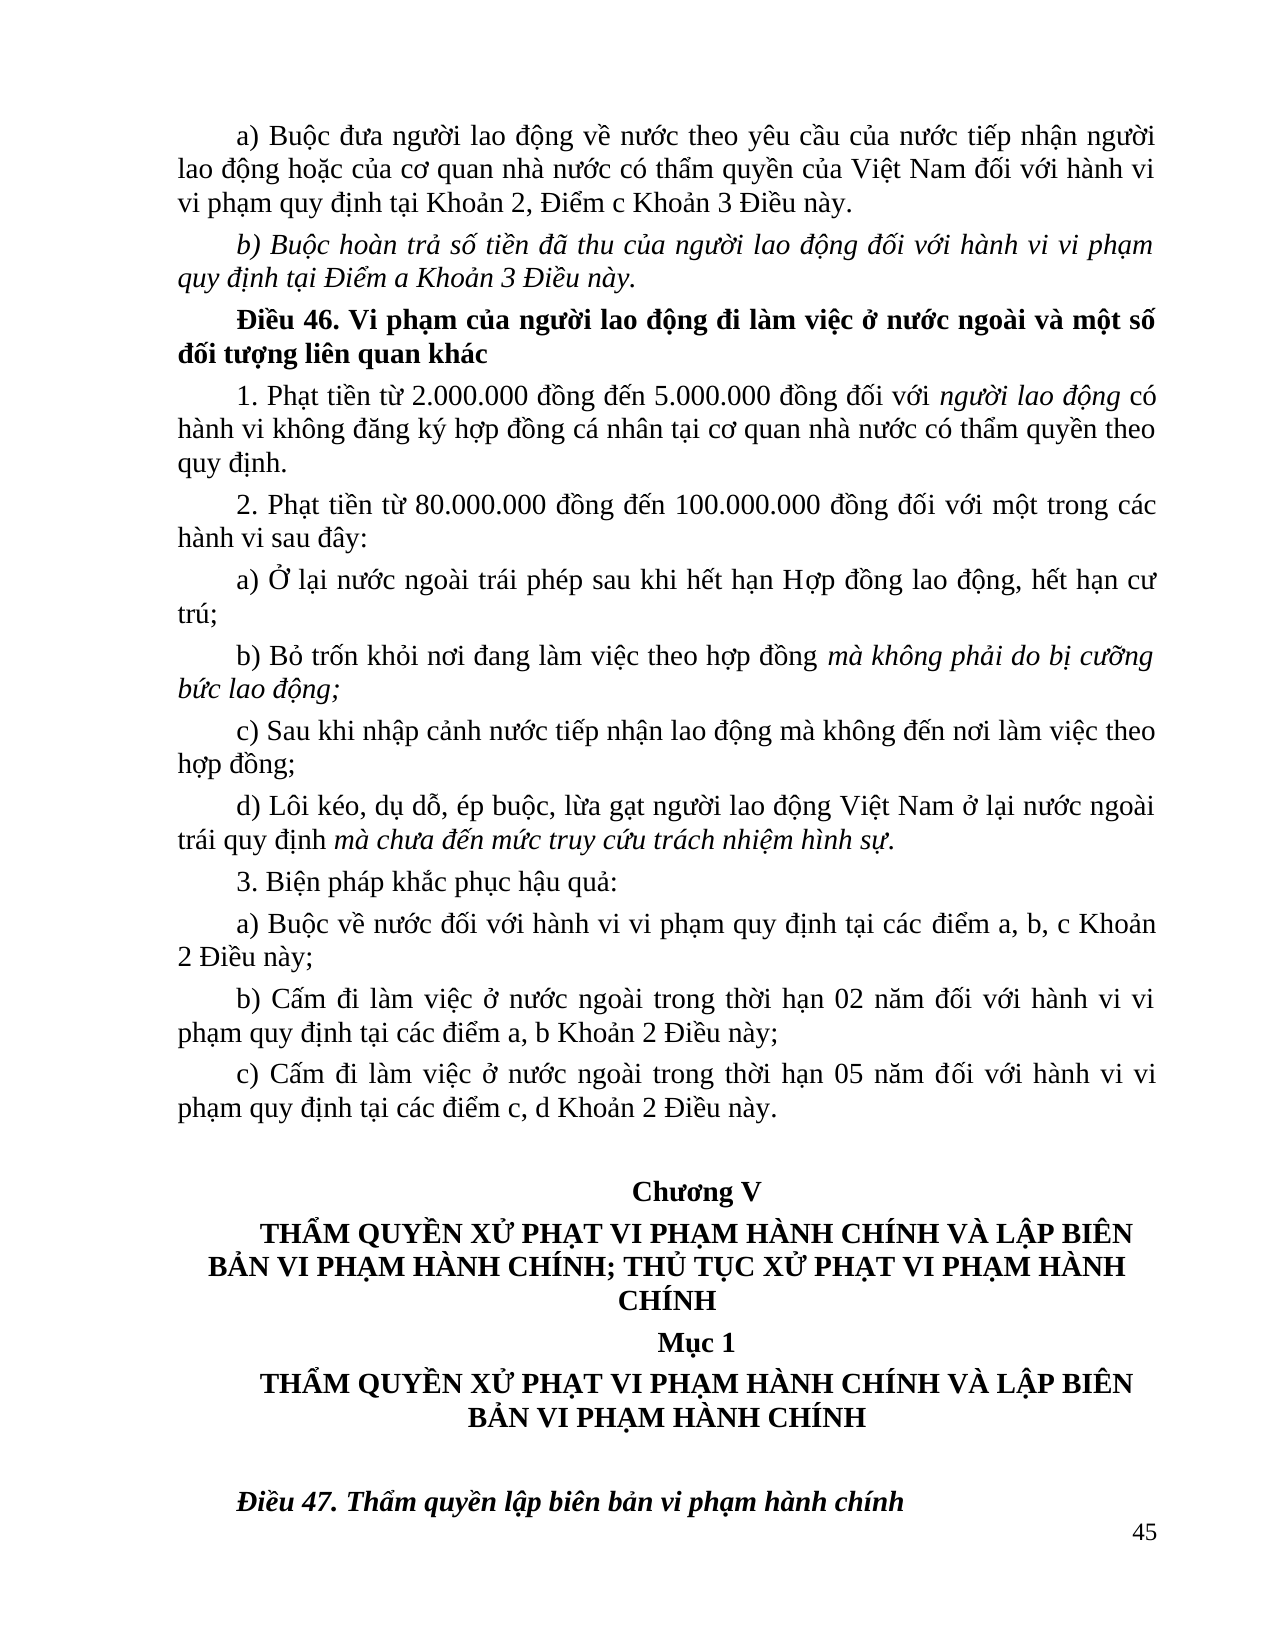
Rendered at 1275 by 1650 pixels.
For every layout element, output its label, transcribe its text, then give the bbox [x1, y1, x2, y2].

text Điều 46. Vi phạm của người lao động đi làm việc ở nước ngoài và một số đối tượng liên quan khác [177, 302, 1157, 369]
text THẨM QUYỀN XỬ PHẠT VI PHẠM HÀNH CHÍNH VÀ LẬP BIÊN BẢN VI PHẠM HÀNH CHÍNH; THỦ TỤC XỬ PHẠT VI PHẠM HÀNH CHÍNH [177, 1216, 1157, 1316]
text 1. Phạt tiền từ 2.000.000 đồng đến 5.000.000 đồng đối với người lao động có hành vi không đăng ký hợp đồng cá nhân tại cơ quan nhà nước có thẩm quyền theo quy định. [177, 378, 1157, 478]
text 3. Biện pháp khắc phục hậu quả: [177, 864, 1157, 897]
text Chương V [177, 1174, 1157, 1207]
text a) Buộc về nước đối với hành vi vi phạm quy định tại các điểm a, b, c Khoản 2 Điều này; [177, 906, 1157, 973]
text c) Sau khi nhập cảnh nước tiếp nhận lao động mà không đến nơi làm việc theo hợp đồng; [177, 713, 1157, 780]
text Mục 1 [177, 1325, 1157, 1358]
text 2. Phạt tiền từ 80.000.000 đồng đến 100.000.000 đồng đối với một trong các hành vi sau đây: [177, 487, 1157, 554]
text THẨM QUYỀN XỬ PHẠT VI PHẠM HÀNH CHÍNH VÀ LẬP BIÊN BẢN VI PHẠM HÀNH CHÍNH [177, 1367, 1157, 1434]
text b) Bỏ trốn khỏi nơi đang làm việc theo hợp đồng mà không phải do bị cưỡng bức lao động; [177, 638, 1157, 705]
text d) Lôi kéo, dụ dỗ, ép buộc, lừa gạt người lao động Việt Nam ở lại nước ngoài trái quy định mà chưa đến mức truy cứu trách nhiệm hình sự. [177, 788, 1157, 856]
text b) Cấm đi làm việc ở nước ngoài trong thời hạn 02 năm đối với hành vi vi phạm quy định tại các điểm a, b Khoản 2 Điều này; [177, 981, 1157, 1048]
text a) Buộc đưa người lao động về nước theo yêu cầu của nước tiếp nhận người lao động hoặc của cơ quan nhà nước có thẩm quyền của Việt Nam đối với hành vi vi phạm quy định tại Khoản 2, Điểm c Khoản 3 Điều này. [177, 118, 1157, 219]
text Điều 47. Thẩm quyền lập biên bản vi phạm hành chính [177, 1484, 1157, 1517]
text c) Cấm đi làm việc ở nước ngoài trong thời hạn 05 năm đối với hành vi vi phạm quy định tại các điểm c, d Khoản 2 Điều này. [177, 1057, 1157, 1124]
text a) Ở lại nước ngoài trái phép sau khi hết hạn Hợp đồng lao động, hết hạn cư trú; [177, 562, 1157, 629]
text b) Buộc hoàn trả số tiền đã thu của người lao động đối với hành vi vi phạm quy định tại Điểm a Khoản 3 Điều này. [177, 227, 1157, 294]
